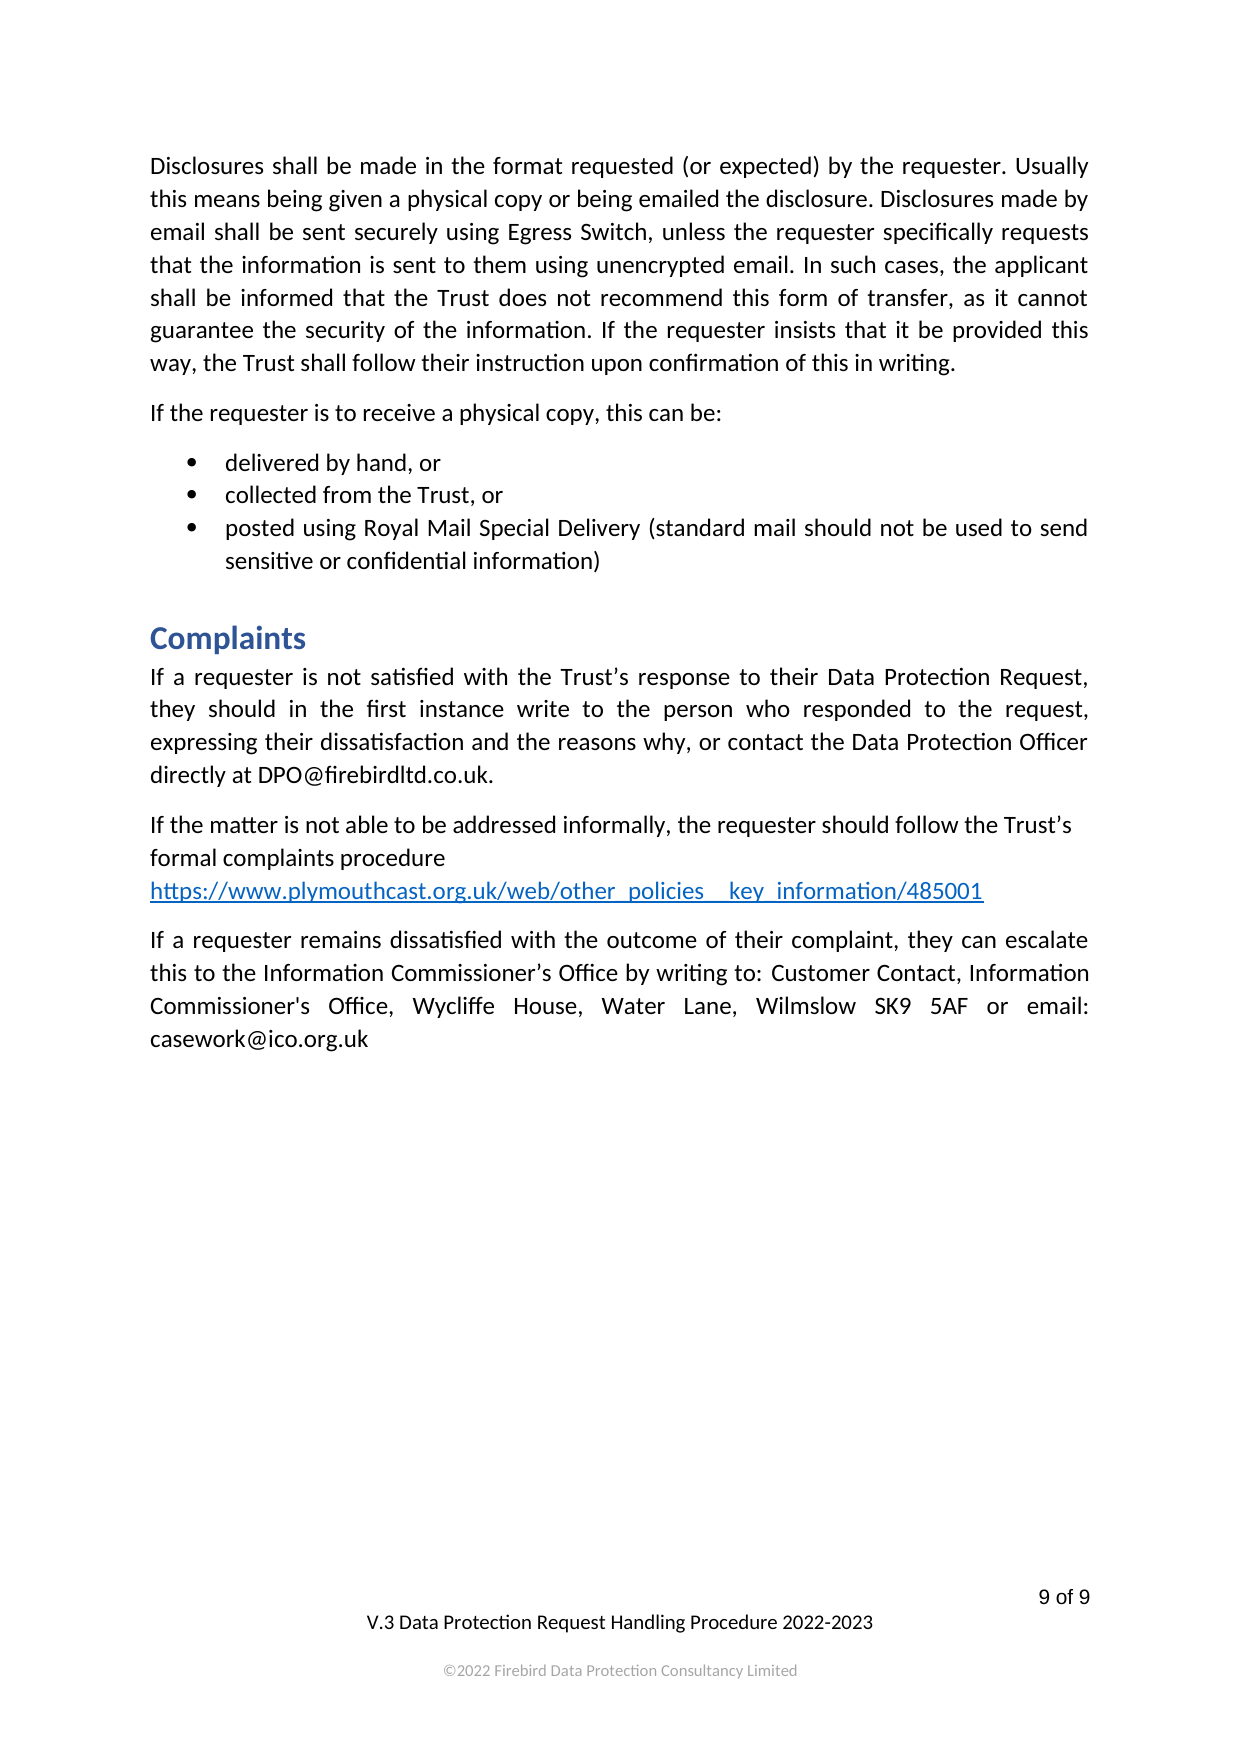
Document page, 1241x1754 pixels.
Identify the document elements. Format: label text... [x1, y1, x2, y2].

list collected from the Trust, or [187, 479, 1090, 510]
text If a requester is not satisfied with the Trust’s response to their Data Protection Request, they should in the first instance write to the person who responded to the request, expressing their dissatisfaction and the reasons why, or contact the Data Protection Officer directly at DPO@firebirdltd.co.uk. [150, 661, 1090, 790]
text If a requester remains dissatisfied with the outcome of their complaint, they can escalate this to the Information Commissioner’s Office by writing to: Customer Contact, Information Commissioner's Office, Wycliffe House, Water Lane, Wilmslow SK9 5AF or email: casework@ico.org.uk [150, 924, 1090, 1054]
text Disclosures shall be made in the format requested (or expected) by the requester. Usually this means being given a physical copy or being emailed the disclosure. Disclosures made by email shall be sent securely using Egress Switch, unless the requester specifically requests that the information is sent to them using unencrypted email. In such cases, the applicant shall be informed that the Trust does not recommend this form of transfer, as it cannot guarantee the security of the information. If the requester insists that it be provided this way, the Trust shall follow their instruction upon confirmation of this in writing. [150, 150, 1090, 378]
subtitle Complaints [150, 617, 1090, 657]
text If the requester is to receive a physical copy, this can be: [150, 397, 1090, 428]
list posted using Royal Mail Special Delivery (standard mail should not be used to send sensitive or confidential information) [187, 512, 1090, 576]
text If the matter is not able to be addressed informally, the requester should follow the Trust’s formal complaints procedure https://www.plymouthcast.org.uk/web/other_policies__key_information/485001 [150, 809, 1090, 905]
list delivered by hand, or [187, 447, 1090, 477]
